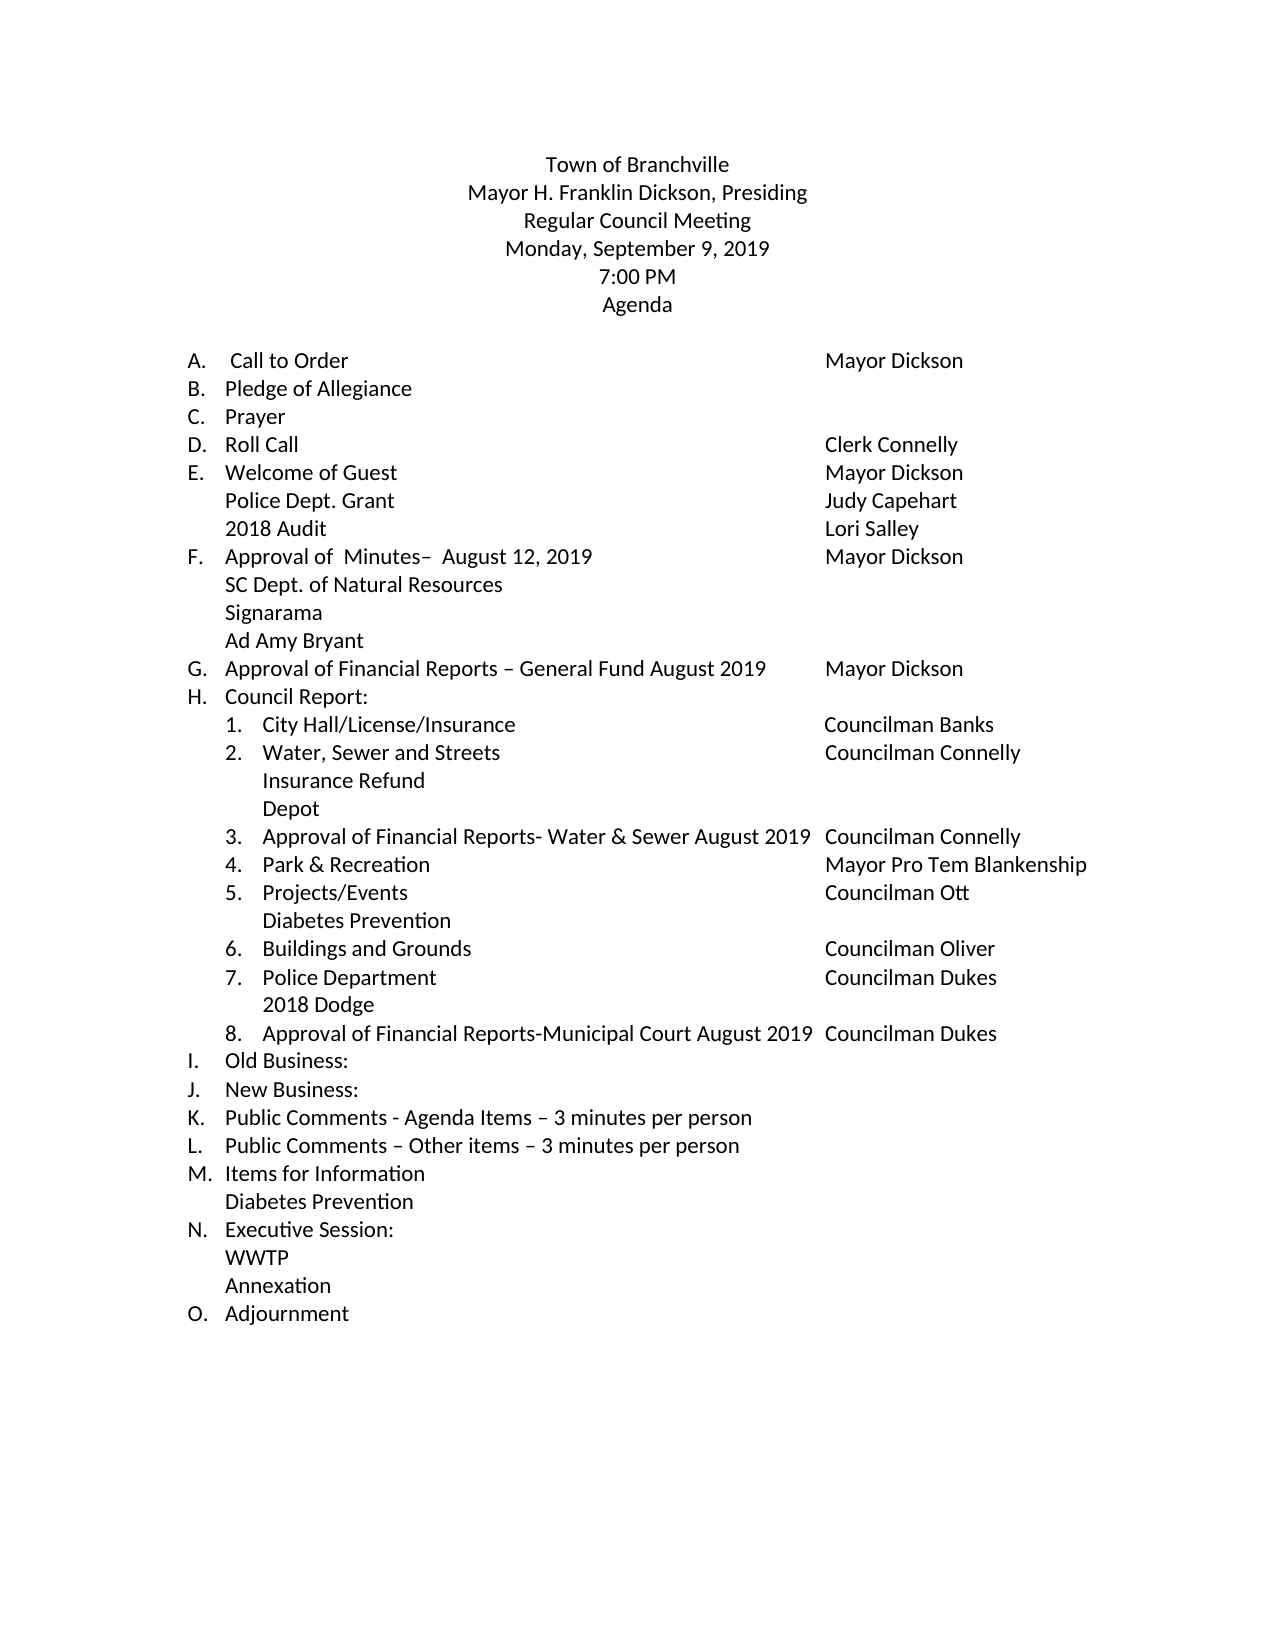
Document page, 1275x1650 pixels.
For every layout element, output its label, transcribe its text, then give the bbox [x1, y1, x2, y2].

list Public Comments - Agenda Items – 3 minutes per person [187, 1103, 1125, 1131]
list Welcome of Guest Mayor Dickson [187, 458, 1125, 486]
list Old Business: [187, 1047, 1125, 1075]
list New Business: [187, 1075, 1125, 1103]
list Approval of Minutes– August 12, 2019 Mayor Dickson [187, 542, 1125, 570]
text SC Dept. of Natural Resources [225, 570, 1125, 598]
text 7:00 PM [150, 262, 1125, 290]
text Depot [262, 794, 1125, 822]
text Ad Amy Bryant [225, 626, 1125, 654]
list Approval of Financial Reports- Water & Sewer August 2019 Councilman Connelly [225, 822, 1125, 851]
list Pledge of Allegiance [187, 374, 1125, 402]
text Mayor H. Franklin Dickson, Presiding [150, 178, 1125, 206]
text Monday, September 9, 2019 [150, 234, 1125, 262]
text Diabetes Prevention [262, 907, 1125, 934]
text 2018 Audit Lori Salley [225, 514, 1125, 542]
list Prayer [187, 402, 1125, 430]
list Projects/Events Councilman Ott [225, 878, 1125, 907]
list Police Department Councilman Dukes [225, 963, 1125, 991]
list Approval of Financial Reports-Municipal Court August 2019 Councilman Dukes [225, 1019, 1125, 1047]
list City Hall/License/Insurance Councilman Banks [225, 710, 1125, 738]
text Agenda [150, 290, 1125, 318]
list Roll Call Clerk Connelly [187, 430, 1125, 458]
list Call to Order Mayor Dickson [187, 346, 1125, 374]
text Annexation [225, 1271, 1125, 1299]
text Insurance Refund [262, 766, 1125, 794]
text Regular Council Meeting [150, 206, 1125, 234]
list Park & Recreation Mayor Pro Tem Blankenship [225, 851, 1125, 878]
list Executive Session: [187, 1215, 1125, 1243]
text 2018 Dodge [262, 991, 1125, 1019]
list Adjournment [187, 1299, 1125, 1327]
list Approval of Financial Reports – General Fund August 2019 Mayor Dickson [187, 654, 1125, 682]
list Water, Sewer and Streets Councilman Connelly [225, 738, 1125, 766]
text Diabetes Prevention [225, 1187, 1125, 1215]
list Council Report: [187, 682, 1125, 710]
text Police Dept. Grant Judy Capehart [225, 486, 1125, 514]
text Town of Branchville [150, 150, 1125, 178]
text WWTP [225, 1243, 1125, 1271]
list Items for Information [187, 1159, 1125, 1187]
list Public Comments – Other items – 3 minutes per person [187, 1131, 1125, 1159]
text Signarama [225, 598, 1125, 626]
list Buildings and Grounds Councilman Oliver [225, 934, 1125, 963]
